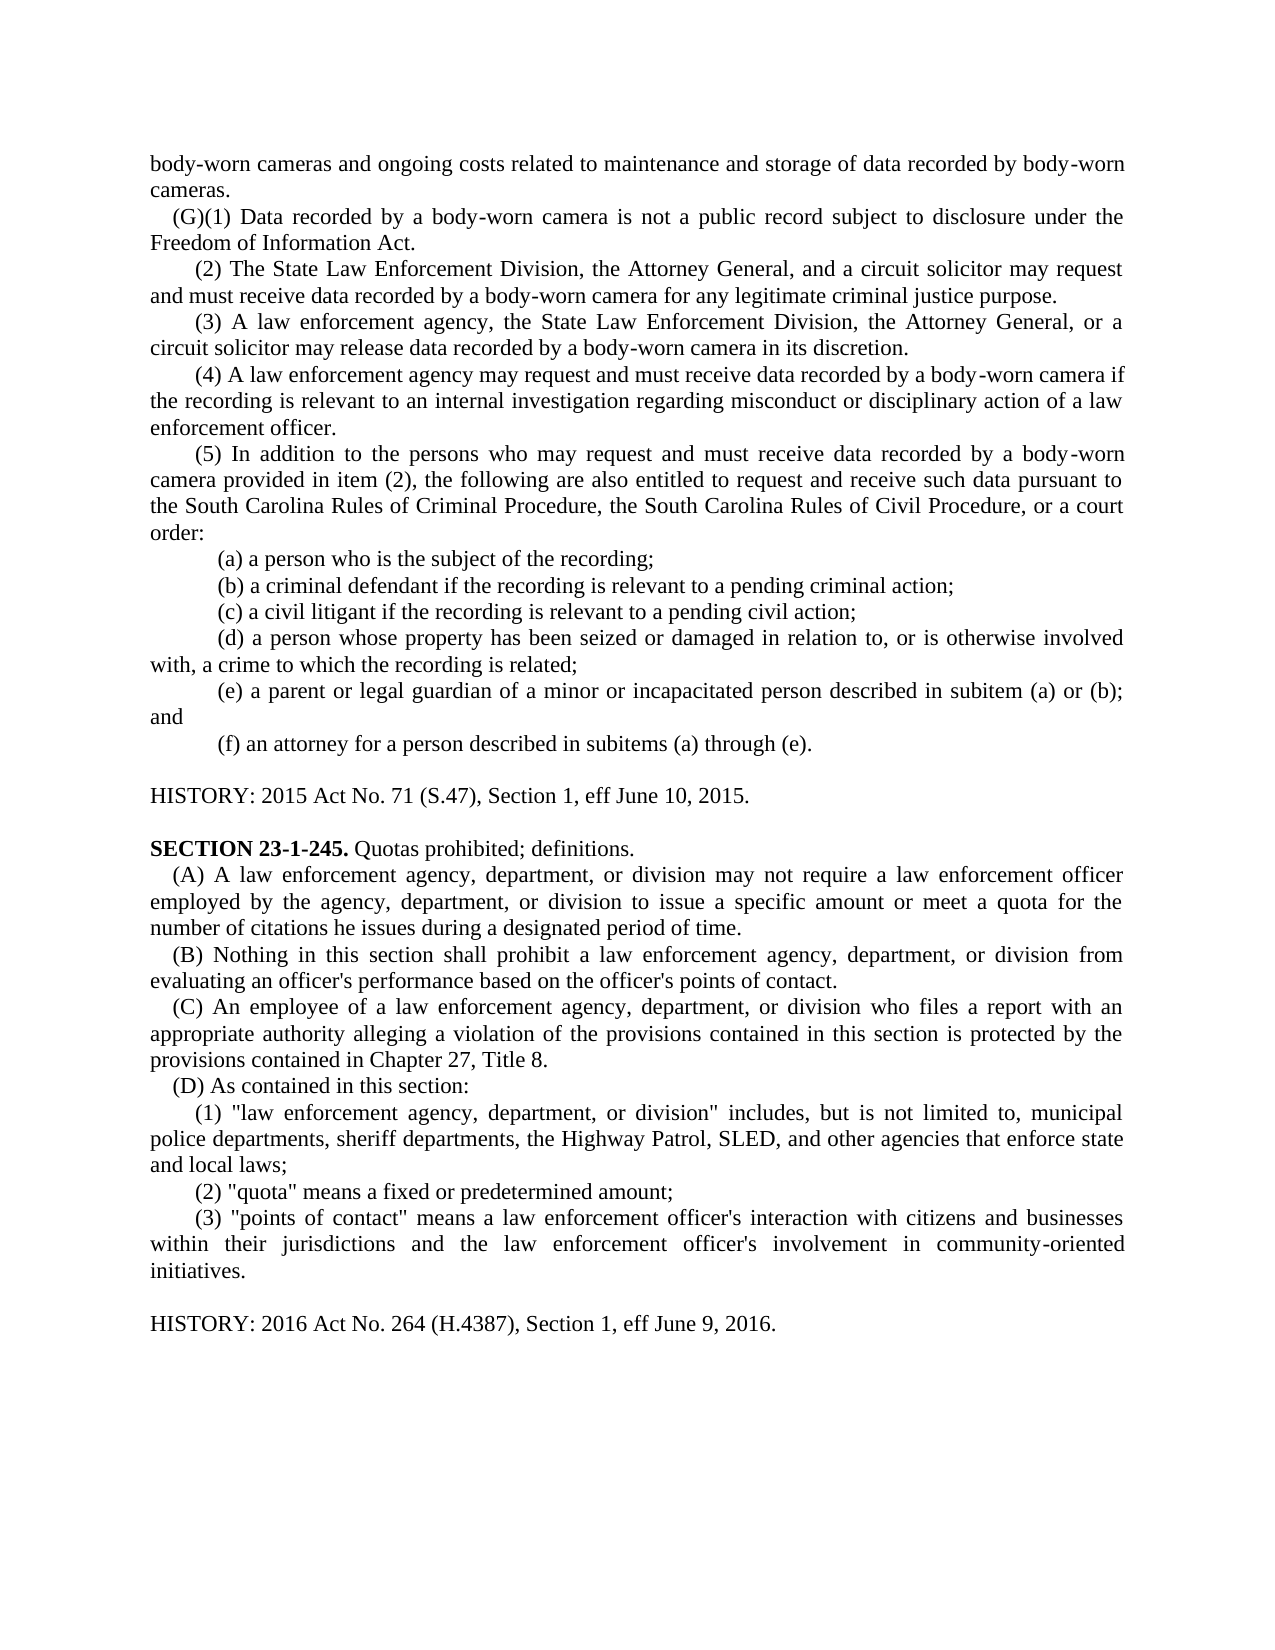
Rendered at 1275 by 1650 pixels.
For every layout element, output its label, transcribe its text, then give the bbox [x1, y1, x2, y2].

text (2) The State Law Enforcement Division, the Attorney General, and a circuit solicitor may request and must receive data recorded by a body-worn camera for any legitimate criminal justice purpose. [150, 255, 1125, 308]
text (c) a civil litigant if the recording is relevant to a pending civil action; [150, 598, 1125, 624]
text (5) In addition to the persons who may request and must receive data recorded by a body-worn camera provided in item (2), the following are also entitled to request and receive such data pursuant to the South Carolina Rules of Criminal Procedure, the South Carolina Rules of Civil Procedure, or a court order: [150, 440, 1125, 545]
text (e) a parent or legal guardian of a minor or incapacitated person described in subitem (a) or (b); and [150, 677, 1125, 730]
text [150, 150, 1125, 203]
text (2) "quota" means a fixed or predetermined amount; [150, 1178, 1125, 1204]
text SECTION 23-1-245. Quotas prohibited; definitions. [150, 835, 1125, 862]
text HISTORY: 2016 Act No. 264 (H.4387), Section 1, eff June 9, 2016. [150, 1309, 1125, 1336]
text (f) an attorney for a person described in subitems (a) through (e). [150, 730, 1125, 756]
text (3) A law enforcement agency, the State Law Enforcement Division, the Attorney General, or a circuit solicitor may release data recorded by a body-worn camera in its discretion. [150, 308, 1125, 361]
text HISTORY: 2015 Act No. 71 (S.47), Section 1, eff June 10, 2015. [150, 782, 1125, 809]
text (3) "points of contact" means a law enforcement officer's interaction with citizens and businesses within their jurisdictions and the law enforcement officer's involvement in community-oriented initiatives. [150, 1204, 1125, 1283]
text (G)(1) Data recorded by a body-worn camera is not a public record subject to disclosure under the Freedom of Information Act. [150, 203, 1125, 255]
text (4) A law enforcement agency may request and must receive data recorded by a body-worn camera if the recording is relevant to an internal investigation regarding misconduct or disciplinary action of a law enforcement officer. [150, 361, 1125, 440]
text (C) An employee of a law enforcement agency, department, or division who files a report with an appropriate authority alleging a violation of the provisions contained in this section is protected by the provisions contained in Chapter 27, Title 8. [150, 993, 1125, 1072]
text (B) Nothing in this section shall prohibit a law enforcement agency, department, or division from evaluating an officer's performance based on the officer's points of contact. [150, 941, 1125, 993]
text (d) a person whose property has been seized or damaged in relation to, or is otherwise involved with, a crime to which the recording is related; [150, 624, 1125, 677]
text (b) a criminal defendant if the recording is relevant to a pending criminal action; [150, 572, 1125, 598]
text (D) As contained in this section: [150, 1072, 1125, 1099]
text (A) A law enforcement agency, department, or division may not require a law enforcement officer employed by the agency, department, or division to issue a specific amount or meet a quota for the number of citations he issues during a designated period of time. [150, 862, 1125, 941]
text (1) "law enforcement agency, department, or division" includes, but is not limited to, municipal police departments, sheriff departments, the Highway Patrol, SLED, and other agencies that enforce state and local laws; [150, 1099, 1125, 1178]
text (a) a person who is the subject of the recording; [150, 545, 1125, 572]
